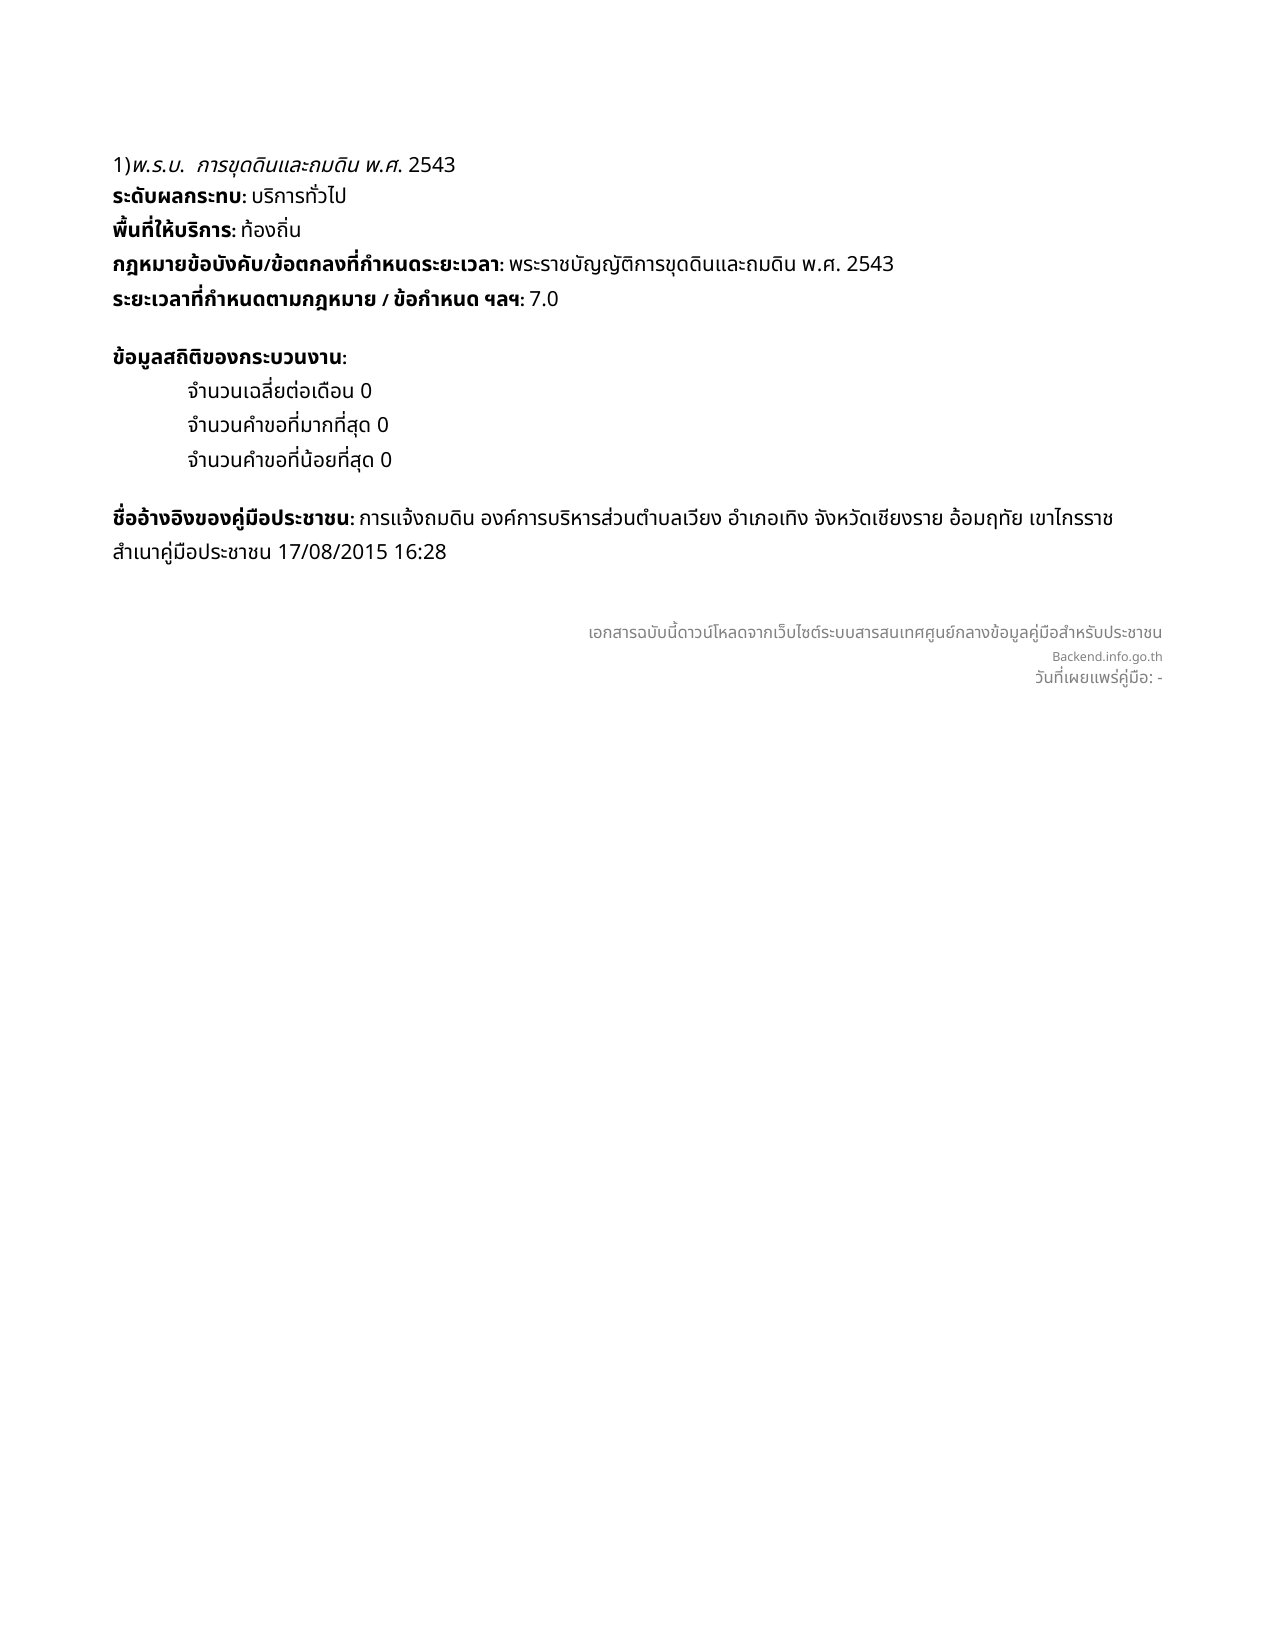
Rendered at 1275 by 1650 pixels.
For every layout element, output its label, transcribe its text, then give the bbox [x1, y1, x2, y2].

text Backend.info.go.th [112, 648, 1162, 665]
text จำนวนคำขอที่มากที่สุด 0 [112, 411, 1162, 442]
text ข้อมูลสถิติของกระบวนงาน: [112, 342, 1162, 374]
text เอกสารฉบับนี้ดาวน์โหลดจากเว็บไซต์ระบบสารสนเทศศูนย์กลางข้อมูลคู่มือสำหรับประชาชน [112, 620, 1162, 646]
text วันที่เผยแพร่คู่มือ: - [112, 666, 1162, 691]
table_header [101, 150, 1150, 182]
text พื้นที่ให้บริการ: ท้องถิ่น [112, 216, 1162, 247]
text จำนวนเฉลี่ยต่อเดือน 0 [112, 376, 1162, 408]
text ระดับผลกระทบ: บริการทั่วไป [112, 182, 1162, 213]
text ชื่ออ้างอิงของคู่มือประชาชน: การแจ้งถมดิน องค์การบริหารส่วนตำบลเวียง อำเภอเทิง จังหวัดเชียงราย อ้อมฤทัย เขาไกรราช สำเนาคู่มือประชาชน 17/08/2015 16:28 [112, 503, 1162, 569]
text กฎหมายข้อบังคับ/ข้อตกลงที่กำหนดระยะเวลา: พระราชบัญญัติการขุดดินและถมดิน พ.ศ. 2543 ระยะเวลาที่กำหนดตามกฎหมาย / ข้อกำหนด ฯลฯ: 7.0 [112, 249, 1162, 315]
text จำนวนคำขอที่น้อยที่สุด 0 [112, 445, 1162, 476]
